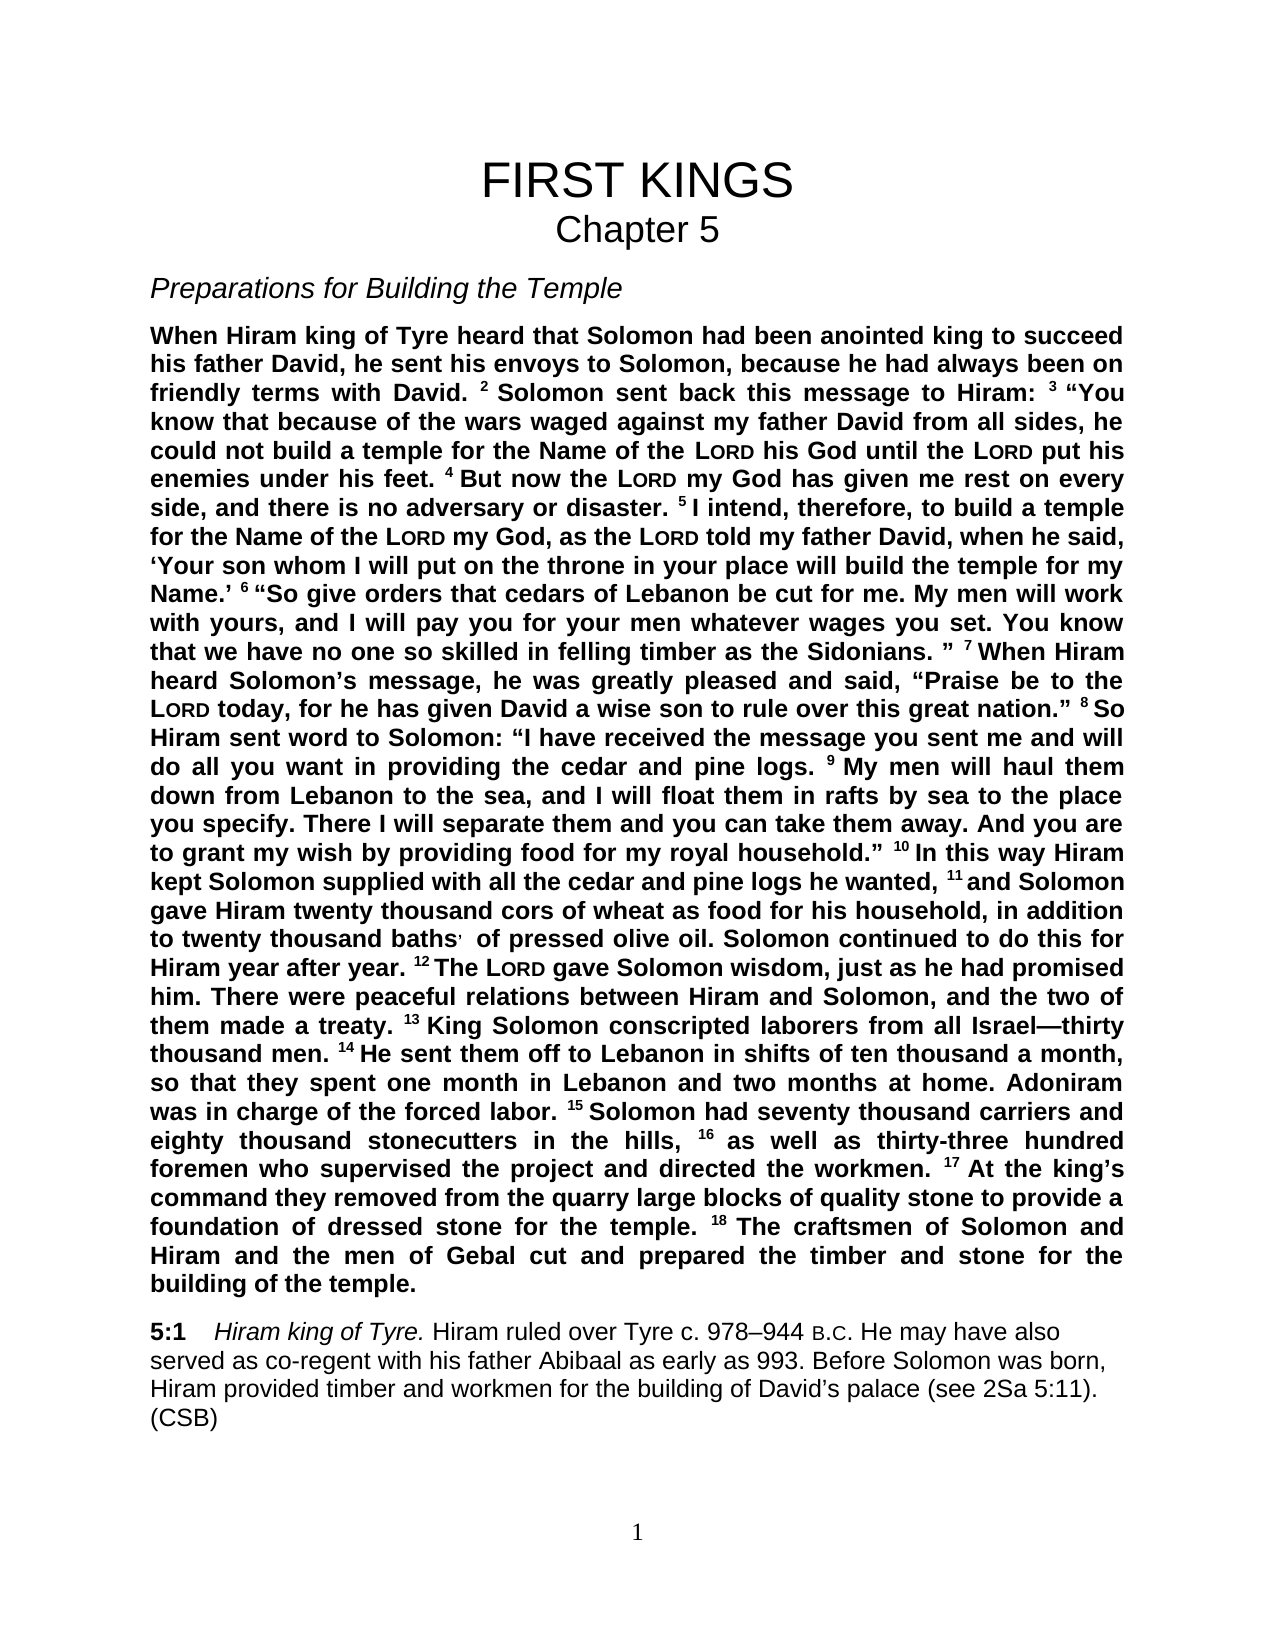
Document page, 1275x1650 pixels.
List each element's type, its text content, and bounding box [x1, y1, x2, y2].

text When Hiram king of Tyre heard that Solomon had been anointed king to succeed his father David, he sent his envoys to Solomon, because he had always been on friendly terms with David. 2 Solomon sent back this message to Hiram: 3 “You know that because of the wars waged against my father David from all sides, he could not build a temple for the Name of the Lord his God until the Lord put his enemies under his feet. 4 But now the Lord my God has given me rest on every side, and there is no adversary or disaster. 5 I intend, therefore, to build a temple for the Name of the Lord my God, as the Lord told my father David, when he said, ‘Your son whom I will put on the throne in your place will build the temple for my Name.’ 6 “So give orders that cedars of Lebanon be cut for me. My men will work with yours, and I will pay you for your men whatever wages you set. You know that we have no one so skilled in felling timber as the Sidonians. ” 7 When Hiram heard Solomon’s message, he was greatly pleased and said, “Praise be to the Lord today, for he has given David a wise son to rule over this great nation.” 8 So Hiram sent word to Solomon: “I have received the message you sent me and will do all you want in providing the cedar and pine logs. 9 My men will haul them down from Lebanon to the sea, and I will float them in rafts by sea to the place you specify. There I will separate them and you can take them away. And you are to grant my wish by providing food for my royal household.” 10 In this way Hiram kept Solomon supplied with all the cedar and pine logs he wanted, 11 and Solomon gave Hiram twenty thousand cors of wheat as food for his household, in addition to twenty thousand baths, of pressed olive oil. Solomon continued to do this for Hiram year after year. 12 The Lord gave Solomon wisdom, just as he had promised him. There were peaceful relations between Hiram and Solomon, and the two of them made a treaty. 13 King Solomon conscripted laborers from all Israel—thirty thousand men. 14 He sent them off to Lebanon in shifts of ten thousand a month, so that they spent one month in Lebanon and two months at home. Adoniram was in charge of the forced labor. 15 Solomon had seventy thousand carriers and eighty thousand stonecutters in the hills, 16 as well as thirty-three hundred foremen who supervised the project and directed the workmen. 17 At the king’s command they removed from the quarry large blocks of quality stone to provide a foundation of dressed stone for the temple. 18 The craftsmen of Solomon and Hiram and the men of Gebal cut and prepared the timber and stone for the building of the temple. [150, 321, 1125, 1298]
text FIRST KINGS [150, 150, 1125, 207]
text Chapter 5 [150, 207, 1125, 251]
text Preparations for Building the Temple [150, 271, 1125, 305]
text 5:1 Hiram king of Tyre. Hiram ruled over Tyre c. 978–944 b.c. He may have also served as co-regent with his father Abibaal as early as 993. Before Solomon was born, Hiram provided timber and workmen for the building of David’s palace (see 2Sa 5:11). (CSB) [150, 1317, 1125, 1432]
